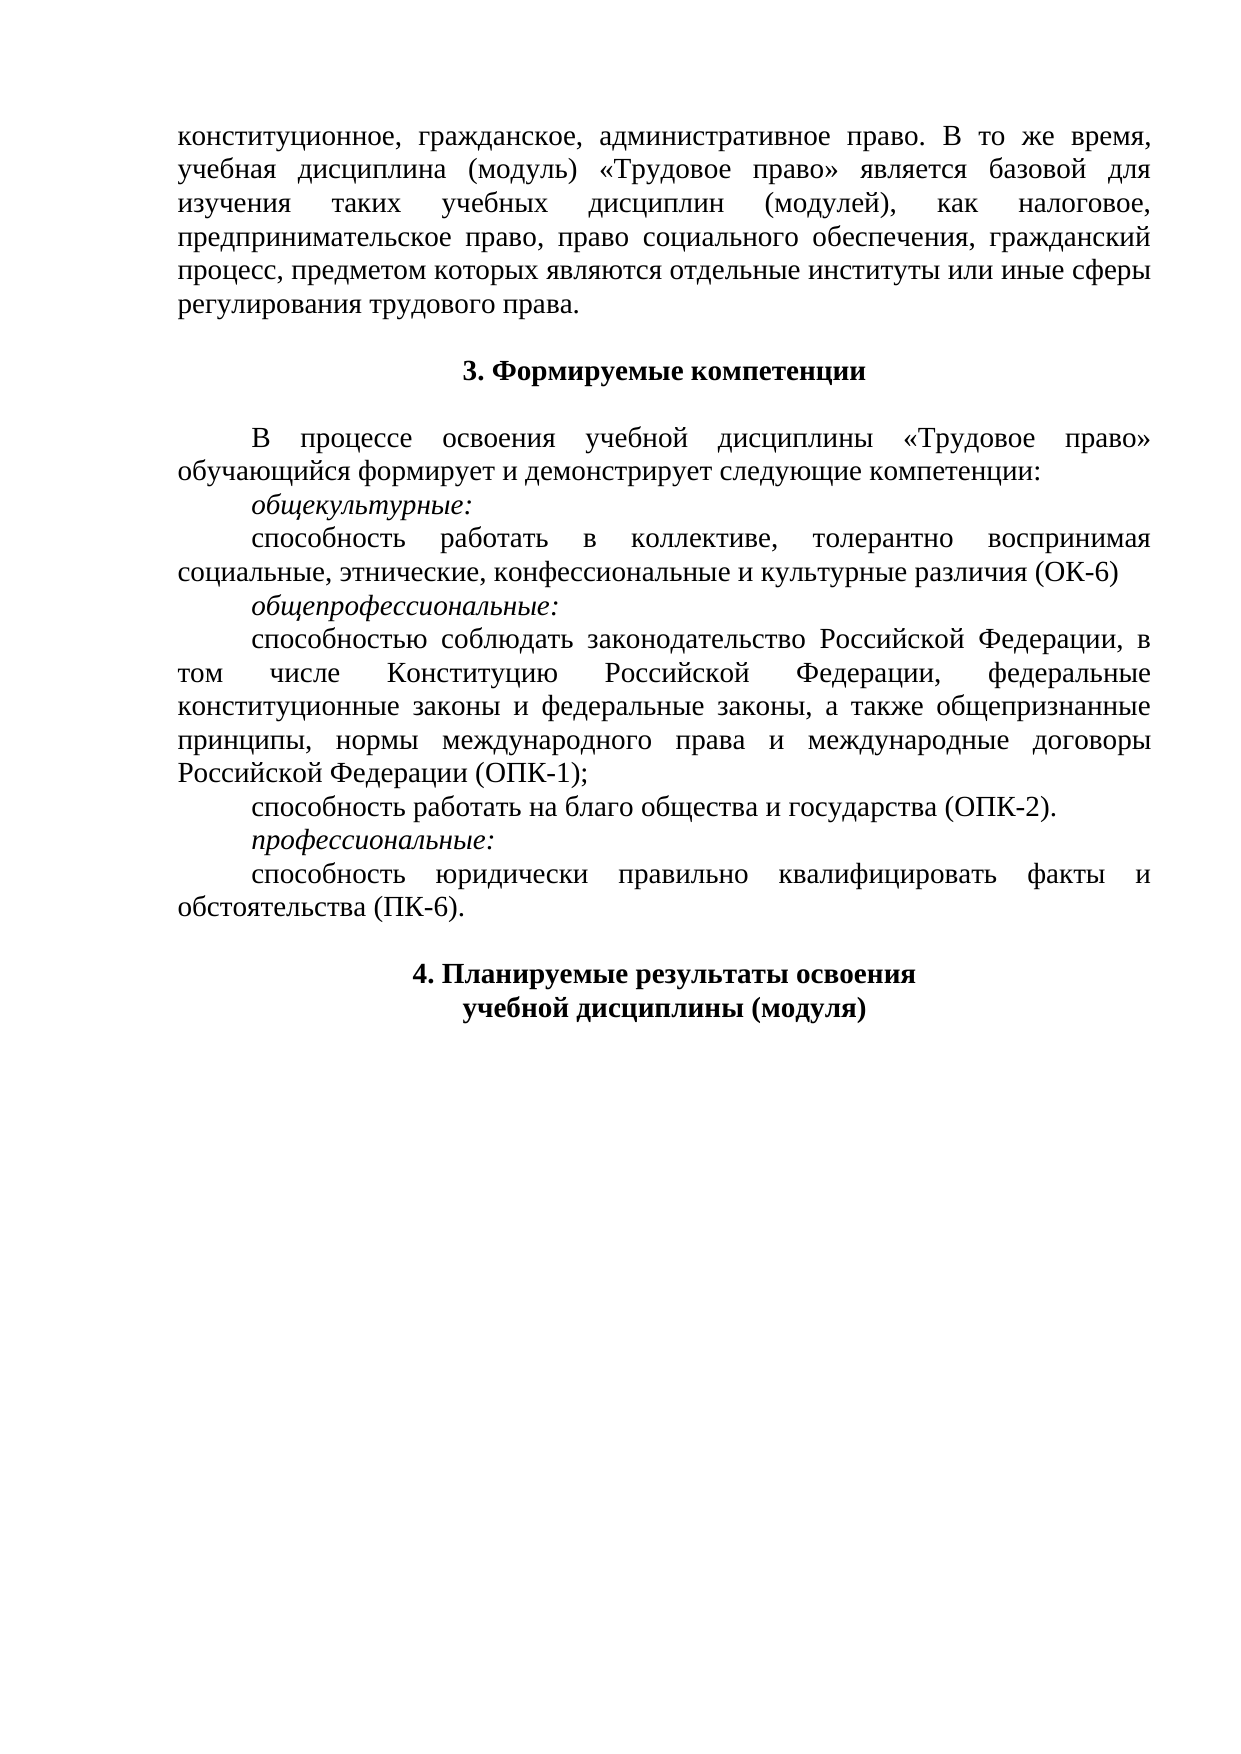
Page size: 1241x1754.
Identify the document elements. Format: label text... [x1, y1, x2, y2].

text способность работать в коллективе, толерантно воспринимая социальные, этнические, конфессиональные и культурные различия (ОК-6) [177, 521, 1152, 588]
text способностью соблюдать законодательство Российской Федерации, в том числе Конституцию Российской Федерации, федеральные конституционные законы и федеральные законы, а также общепризнанные принципы, нормы международного права и международные договоры Российской Федерации (ОПК-1); [177, 621, 1152, 789]
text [177, 118, 1152, 319]
text общепрофессиональные: [177, 588, 1152, 621]
text способность юридически правильно квалифицировать факты и обстоятельства (ПК-6). [177, 856, 1152, 923]
text профессиональные: [177, 822, 1152, 856]
text способность работать на благо общества и государства (ОПК-2). [177, 789, 1152, 822]
text учебной дисциплины (модуля) [177, 990, 1152, 1024]
text 4. Планируемые результаты освоения [177, 957, 1152, 990]
text 3. Формируемые компетенции [177, 353, 1152, 386]
text В процессе освоения учебной дисциплины «Трудовое право» обучающийся формирует и демонстрирует следующие компетенции: [177, 420, 1152, 487]
text общекультурные: [177, 487, 1152, 521]
